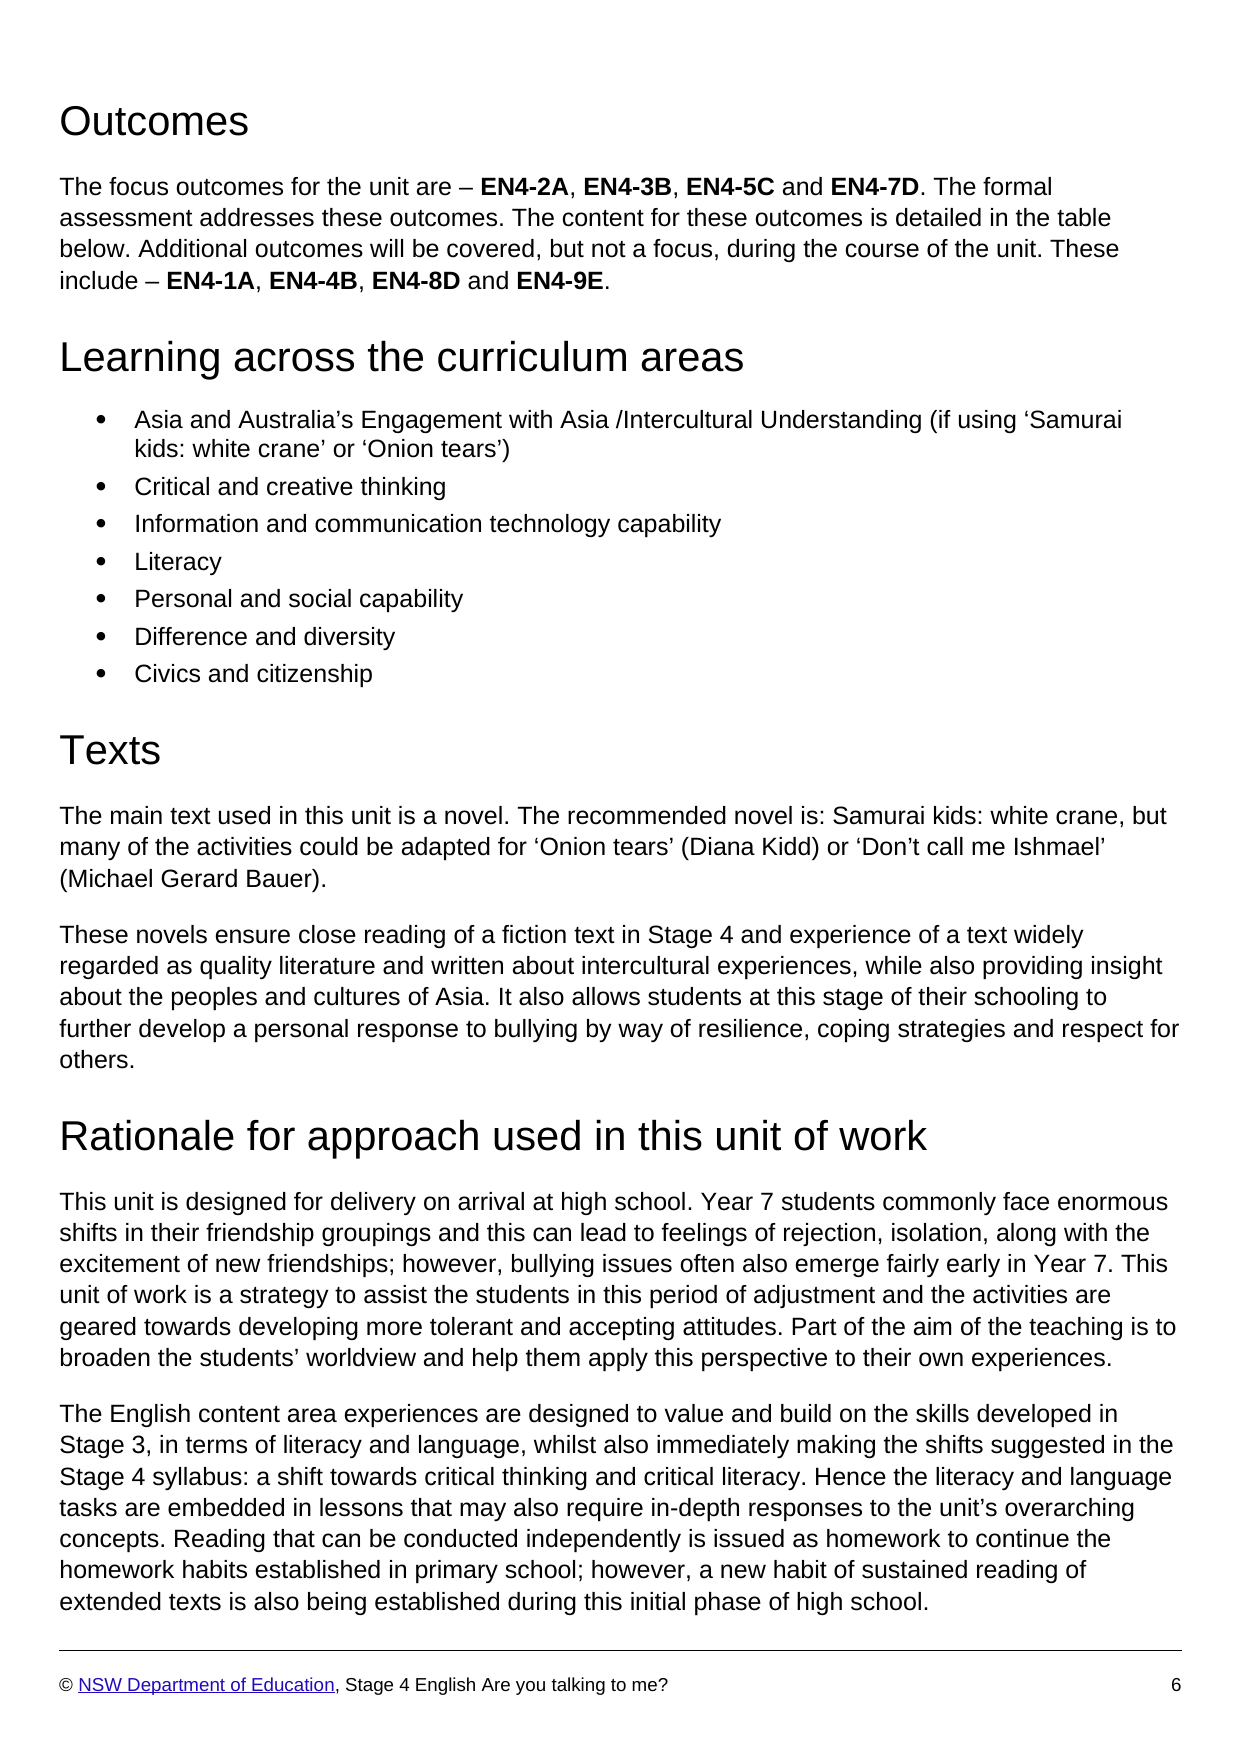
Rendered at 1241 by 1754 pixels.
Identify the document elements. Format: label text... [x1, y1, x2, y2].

text The main text used in this unit is a novel. The recommended novel is: Samurai kids: white crane, but many of the activities could be adapted for ‘Onion tears’ (Diana Kidd) or ‘Don’t call me Ishmael’ (Michael Gerard Bauer). [59, 799, 1181, 892]
list Critical and creative thinking [97, 472, 1181, 501]
text These novels ensure close reading of a fiction text in Stage 4 and experience of a text widely regarded as quality literature and written about intercultural experiences, while also providing insight about the peoples and cultures of Asia. It also allows students at this stage of their schooling to further develop a personal response to bullying by way of resilience, coping strategies and respect for others. [59, 917, 1181, 1074]
list Information and communication technology capability [97, 509, 1181, 538]
list Civics and citizenship [97, 659, 1181, 688]
list Difference and diversity [97, 622, 1181, 651]
subtitle Outcomes [59, 97, 1181, 144]
list Asia and Australia’s Engagement with Asia /Intercultural Understanding (if using ‘Samurai kids: white crane’ or ‘Onion tears’) [97, 405, 1181, 463]
list Personal and social capability [97, 584, 1181, 613]
subtitle Texts [59, 726, 1181, 774]
text This unit is designed for delivery on arrival at high school. Year 7 students commonly face enormous shifts in their friendship groupings and this can lead to feelings of rejection, isolation, along with the excitement of new friendships; however, bullying issues often also emerge fairly early in Year 7. This unit of work is a strategy to assist the students in this period of adjustment and the activities are geared towards developing more tolerant and accepting attitudes. Part of the aim of the teaching is to broaden the students’ worldview and help them apply this perspective to their own experiences. [59, 1184, 1181, 1372]
subtitle Learning across the curriculum areas [59, 332, 1181, 380]
text The focus outcomes for the unit are – EN4-2A, EN4-3B, EN4-5C and EN4-7D. The formal assessment addresses these outcomes. The content for these outcomes is detailed in the table below. Additional outcomes will be covered, but not a focus, during the course of the unit. These include – EN4-1A, EN4-4B, EN4-8D and EN4-9E. [59, 169, 1181, 294]
subtitle Rationale for approach used in this unit of work [59, 1111, 1181, 1159]
text The English content area experiences are designed to value and build on the skills developed in Stage 3, in terms of literacy and language, whilst also immediately making the shifts suggested in the Stage 4 syllabus: a shift towards critical thinking and critical literacy. Hence the literacy and language tasks are embedded in lessons that may also require in-depth responses to the unit’s overarching concepts. Reading that can be conducted independently is issued as homework to continue the homework habits established in primary school; however, a new habit of sustained reading of extended texts is also being established during this initial phase of high school. [59, 1397, 1181, 1615]
list Literacy [97, 547, 1181, 576]
